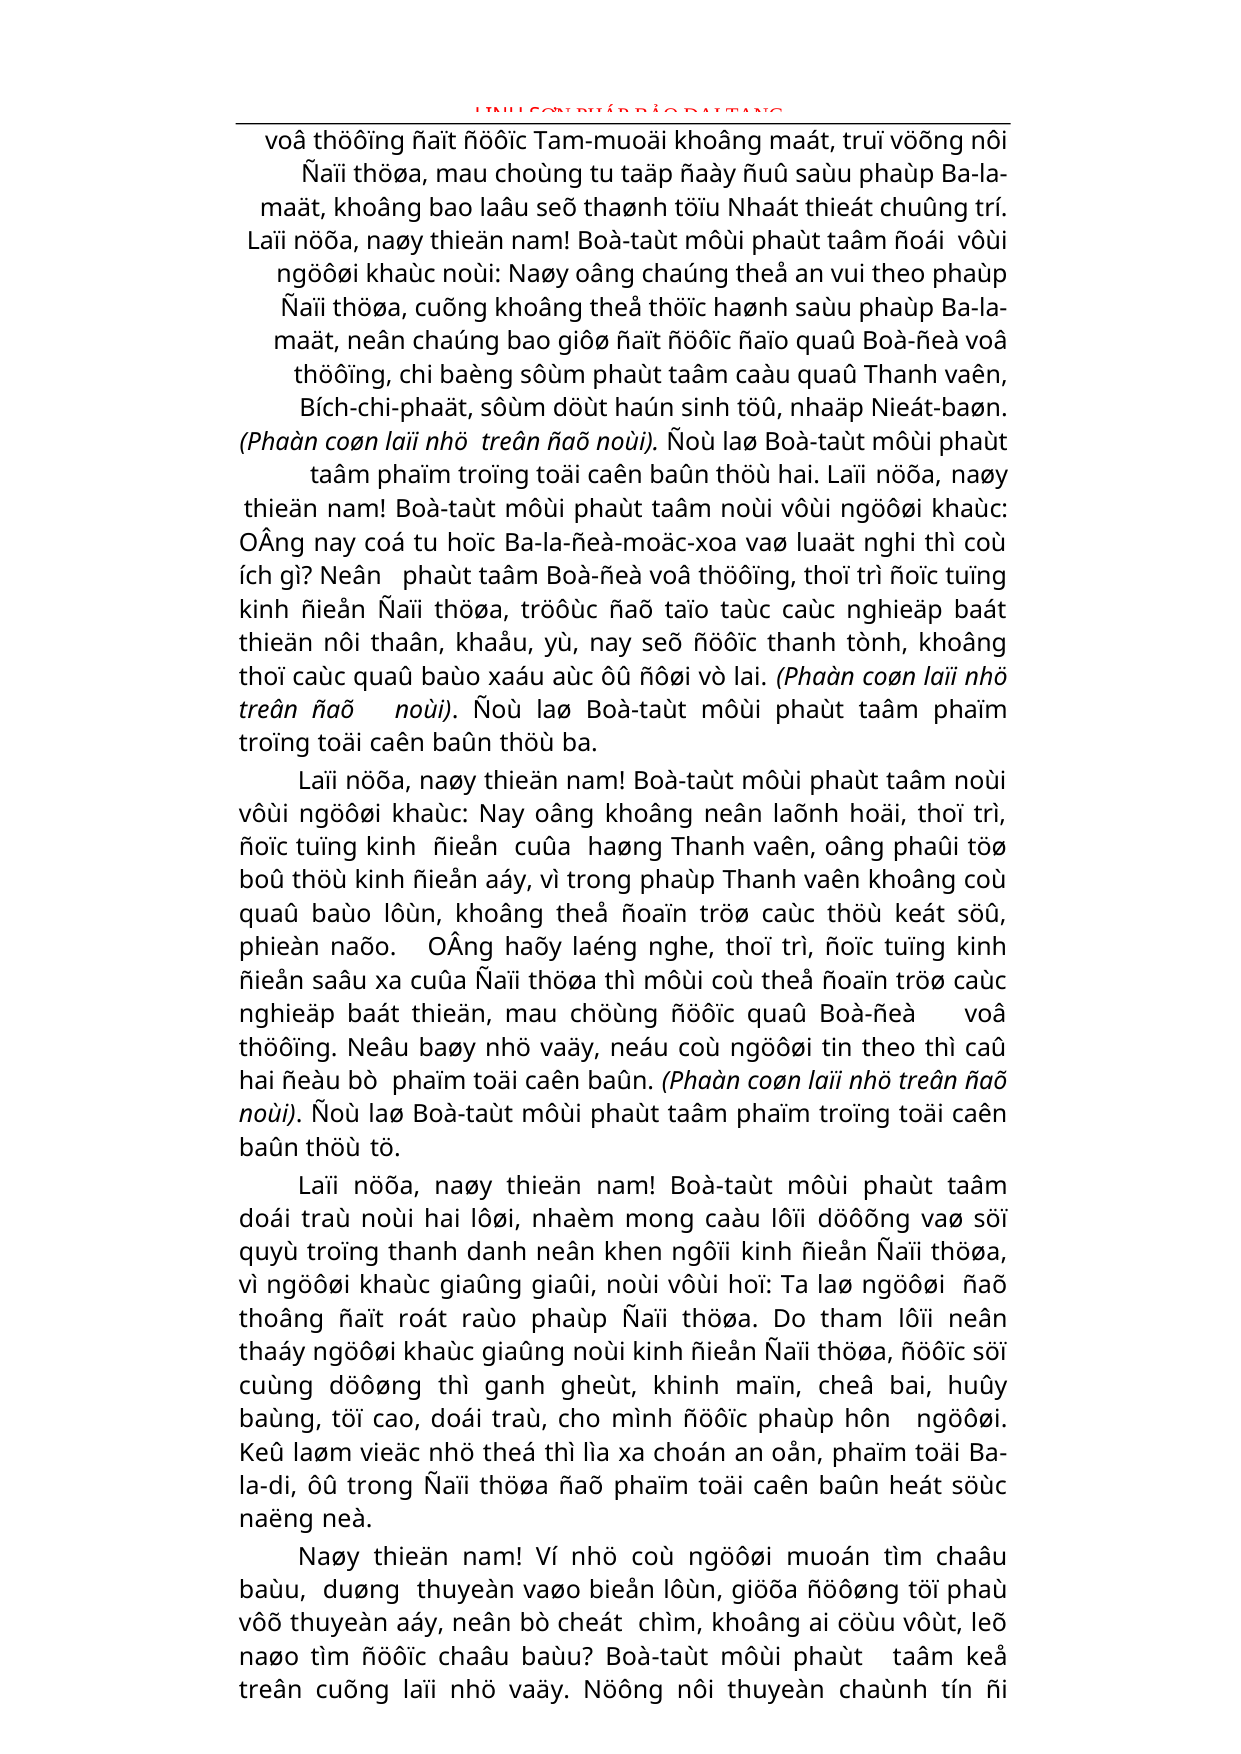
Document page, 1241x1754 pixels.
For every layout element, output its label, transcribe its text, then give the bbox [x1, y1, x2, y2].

text Laïi nöõa, naøy thieän nam! Boà-taùt môùi phaùt taâm doái traù noùi hai lôøi, nhaèm mong caàu lôïi döôõng vaø söï quyù troïng thanh danh neân khen ngôïi kinh ñieån Ñaïi thöøa, vì ngöôøi khaùc giaûng giaûi, noùi vôùi hoï: Ta laø ngöôøi ñaõ thoâng ñaït roát raùo phaùp Ñaïi thöøa. Do tham lôïi neân thaáy ngöôøi khaùc giaûng noùi kinh ñieån Ñaïi thöøa, ñöôïc söï cuùng döôøng thì ganh gheùt, khinh maïn, cheâ bai, huûy baùng, töï cao, doái traù, cho mình ñöôïc phaùp hôn ngöôøi. Keû laøm vieäc nhö theá thì lìa xa choán an oån, phaïm toäi Ba-la-di, ôû trong Ñaïi thöøa ñaõ phaïm toäi caên baûn heát söùc naëng neà. [239, 1167, 1007, 1535]
text voâ thöôïng ñaït ñöôïc Tam-muoäi khoâng maát, truï vöõng nôi Ñaïi thöøa, mau choùng tu taäp ñaày ñuû saùu phaùp Ba-la-maät, khoâng bao laâu seõ thaønh töïu Nhaát thieát chuûng trí. Laïi nöõa, naøy thieän nam! Boà-taùt môùi phaùt taâm ñoái vôùi ngöôøi khaùc noùi: Naøy oâng chaúng theå an vui theo phaùp Ñaïi thöøa, cuõng khoâng theå thöïc haønh saùu phaùp Ba-la-maät, neân chaúng bao giôø ñaït ñöôïc ñaïo quaû Boà-ñeà voâ thöôïng, chi baèng sôùm phaùt taâm caàu quaû Thanh vaên, Bích-chi-phaät, sôùm döùt haún sinh töû, nhaäp Nieát-baøn. (Phaàn coøn laïi nhö treân ñaõ noùi). Ñoù laø Boà-taùt môùi phaùt taâm phaïm troïng toäi caên baûn thöù hai. Laïi nöõa, naøy thieän nam! Boà-taùt môùi phaùt taâm noùi vôùi ngöôøi khaùc: [239, 123, 1008, 524]
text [239, 1539, 1007, 1706]
text OÂng nay coá tu hoïc Ba-la-ñeà-moäc-xoa vaø luaät nghi thì coù ích gì? Neân phaùt taâm Boà-ñeà voâ thöôïng, thoï trì ñoïc tuïng kinh ñieån Ñaïi thöøa, tröôùc ñaõ taïo taùc caùc nghieäp baát thieän nôi thaân, khaåu, yù, nay seõ ñöôïc thanh tònh, khoâng thoï caùc quaû baùo xaáu aùc ôû ñôøi vò lai. (Phaàn coøn laïi nhö treân ñaõ noùi). Ñoù laø Boà-taùt môùi phaùt taâm phaïm troïng toäi caên baûn thöù ba. [239, 525, 1008, 759]
text Laïi nöõa, naøy thieän nam! Boà-taùt môùi phaùt taâm noùi vôùi ngöôøi khaùc: Nay oâng khoâng neân laõnh hoäi, thoï trì, ñoïc tuïng kinh ñieån cuûa haøng Thanh vaên, oâng phaûi töø boû thöù kinh ñieån aáy, vì trong phaùp Thanh vaên khoâng coù quaû baùo lôùn, khoâng theå ñoaïn tröø caùc thöù keát söû, phieàn naõo. OÂng haõy laéng nghe, thoï trì, ñoïc tuïng kinh ñieån saâu xa cuûa Ñaïi thöøa thì môùi coù theå ñoaïn tröø caùc nghieäp baát thieän, mau chöùng ñöôïc quaû Boà-ñeà voâ thöôïng. Neâu baøy nhö vaäy, neáu coù ngöôøi tin theo thì caû hai ñeàu bò phaïm toäi caên baûn. (Phaàn coøn laïi nhö treân ñaõ noùi). Ñoù laø Boà-taùt môùi phaùt taâm phaïm troïng toäi caên baûn thöù tö. [239, 762, 1008, 1164]
